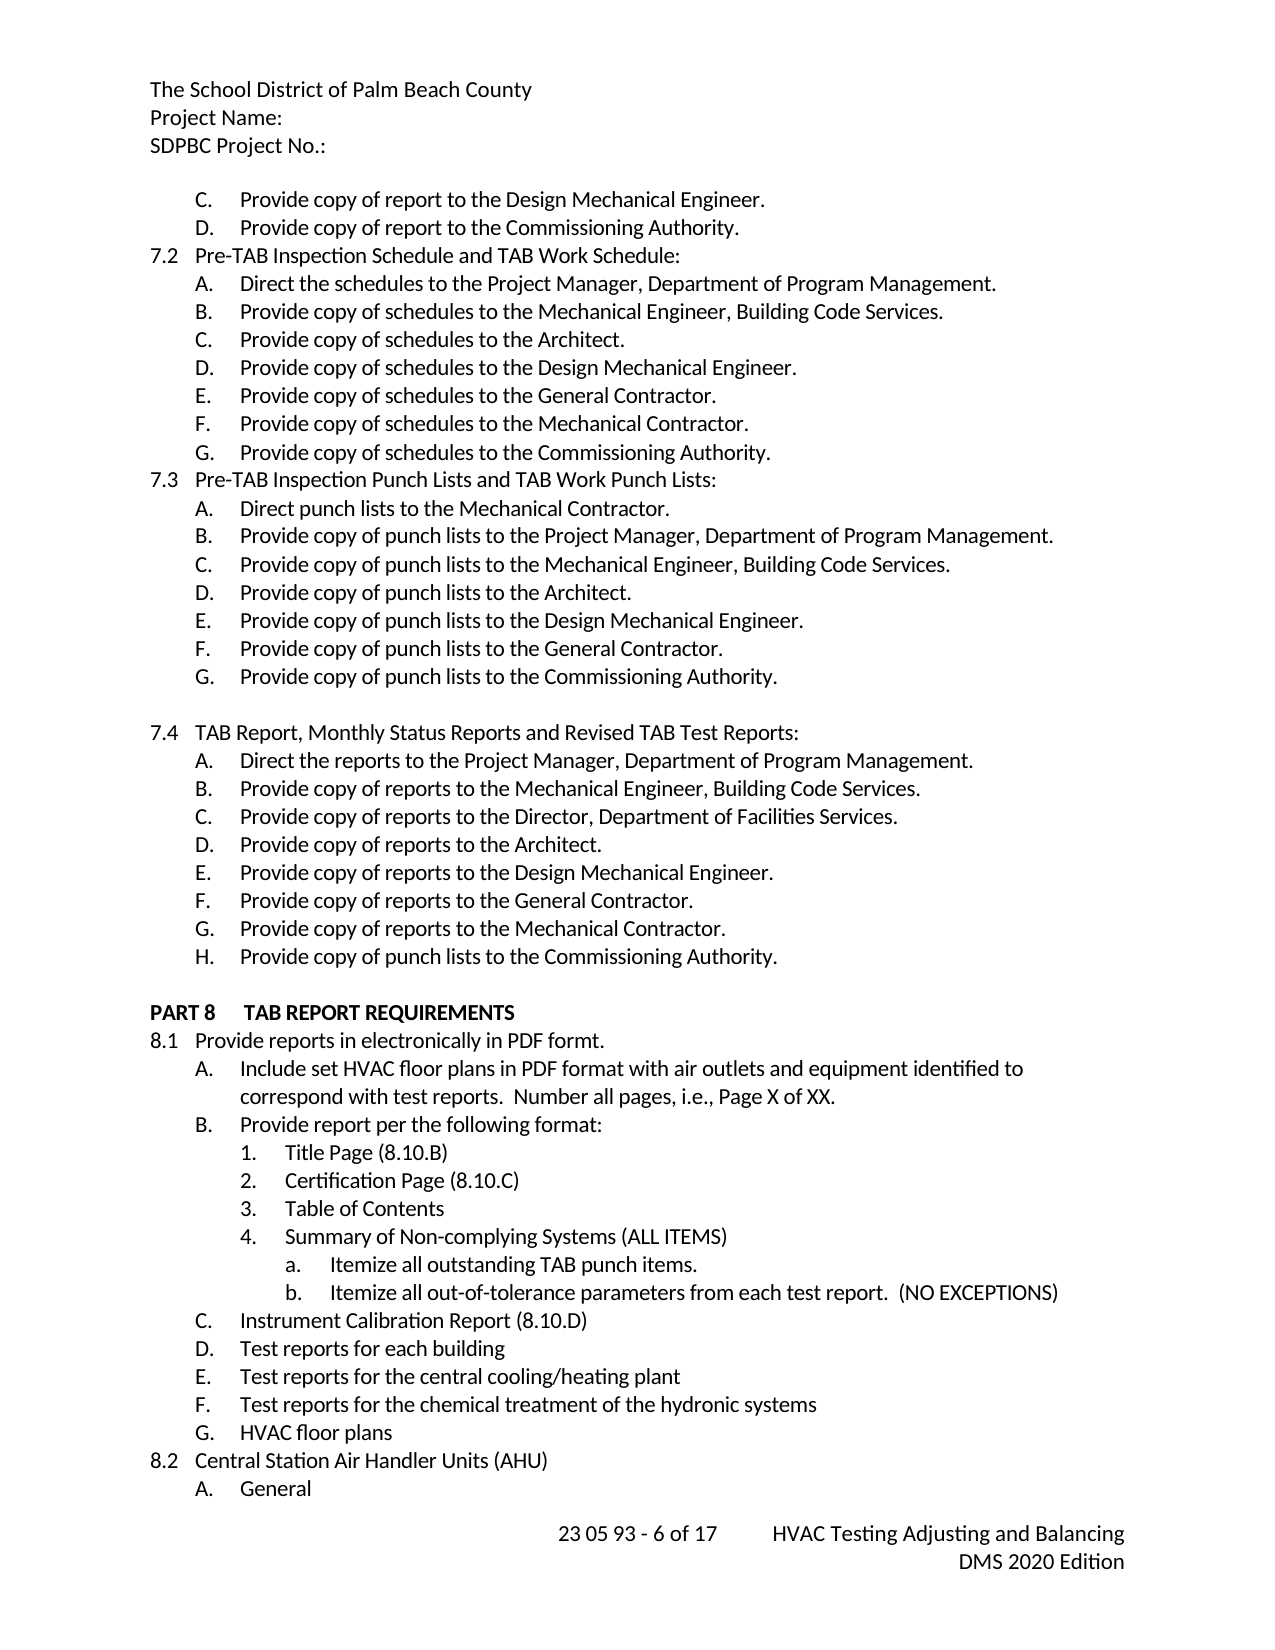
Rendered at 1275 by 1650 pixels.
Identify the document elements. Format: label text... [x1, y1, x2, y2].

list Provide copy of punch lists to the Design Mechanical Engineer. [195, 606, 1125, 634]
list Provide copy of schedules to the Architect. [195, 326, 1125, 353]
list Include set HVAC floor plans in PDF format with air outlets and equipment identified to correspond with test reports. Number all pages, i.e., Page X of XX. [195, 1054, 1125, 1110]
list Provide copy of schedules to the Design Mechanical Engineer. [195, 353, 1125, 382]
list Summary of Non-complying Systems (ALL ITEMS) [240, 1222, 1125, 1250]
list Provide copy of punch lists to the Architect. [195, 578, 1125, 606]
list Provide copy of punch lists to the Project Manager, Department of Program Management. [195, 522, 1125, 550]
list Provide copy of schedules to the Mechanical Contractor. [195, 409, 1125, 438]
list Provide copy of punch lists to the Commissioning Authority. [195, 942, 1125, 970]
list Direct punch lists to the Mechanical Contractor. [195, 494, 1125, 522]
list Provide copy of punch lists to the General Contractor. [195, 634, 1125, 662]
list Provide copy of report to the Design Mechanical Engineer. [195, 185, 1125, 213]
list Provide copy of schedules to the General Contractor. [195, 382, 1125, 409]
text PART 8 TAB REPORT REQUIREMENTS [150, 998, 1125, 1026]
list Itemize all outstanding TAB punch items. [285, 1250, 1125, 1278]
list Pre-TAB Inspection Schedule and TAB Work Schedule: [150, 241, 1125, 269]
list Certification Page (8.10.C) [240, 1166, 1125, 1194]
list Test reports for each building [195, 1334, 1125, 1362]
list Provide copy of report to the Commissioning Authority. [195, 213, 1125, 241]
list Provide copy of reports to the Architect. [195, 830, 1125, 858]
list Provide copy of schedules to the Mechanical Engineer, Building Code Services. [195, 297, 1125, 326]
list Provide copy of reports to the Director, Department of Facilities Services. [195, 802, 1125, 830]
list TAB Report, Monthly Status Reports and Revised TAB Test Reports: [150, 718, 1125, 746]
list Provide report per the following format: [195, 1110, 1125, 1138]
list Pre-TAB Inspection Punch Lists and TAB Work Punch Lists: [150, 466, 1125, 494]
list Provide copy of punch lists to the Commissioning Authority. [195, 662, 1125, 690]
list Provide copy of punch lists to the Mechanical Engineer, Building Code Services. [195, 550, 1125, 578]
list Central Station Air Handler Units (AHU) [150, 1446, 1125, 1474]
list Provide copy of schedules to the Commissioning Authority. [195, 438, 1125, 466]
list General [195, 1474, 1125, 1502]
list Provide reports in electronically in PDF formt. [150, 1026, 1125, 1054]
list Instrument Calibration Report (8.10.D) [195, 1306, 1125, 1334]
list Direct the reports to the Project Manager, Department of Program Management. [195, 746, 1125, 774]
list HVAC floor plans [195, 1418, 1125, 1446]
list Itemize all out-of-tolerance parameters from each test report. (NO EXCEPTIONS) [285, 1278, 1125, 1306]
list Test reports for the chemical treatment of the hydronic systems [195, 1390, 1125, 1418]
list Table of Contents [240, 1194, 1125, 1222]
list Provide copy of reports to the Design Mechanical Engineer. [195, 858, 1125, 886]
list Test reports for the central cooling/heating plant [195, 1362, 1125, 1390]
list Provide copy of reports to the Mechanical Contractor. [195, 914, 1125, 942]
list Direct the schedules to the Project Manager, Department of Program Management. [195, 269, 1125, 297]
list Provide copy of reports to the Mechanical Engineer, Building Code Services. [195, 774, 1125, 802]
list Title Page (8.10.B) [240, 1138, 1125, 1166]
list Provide copy of reports to the General Contractor. [195, 886, 1125, 914]
